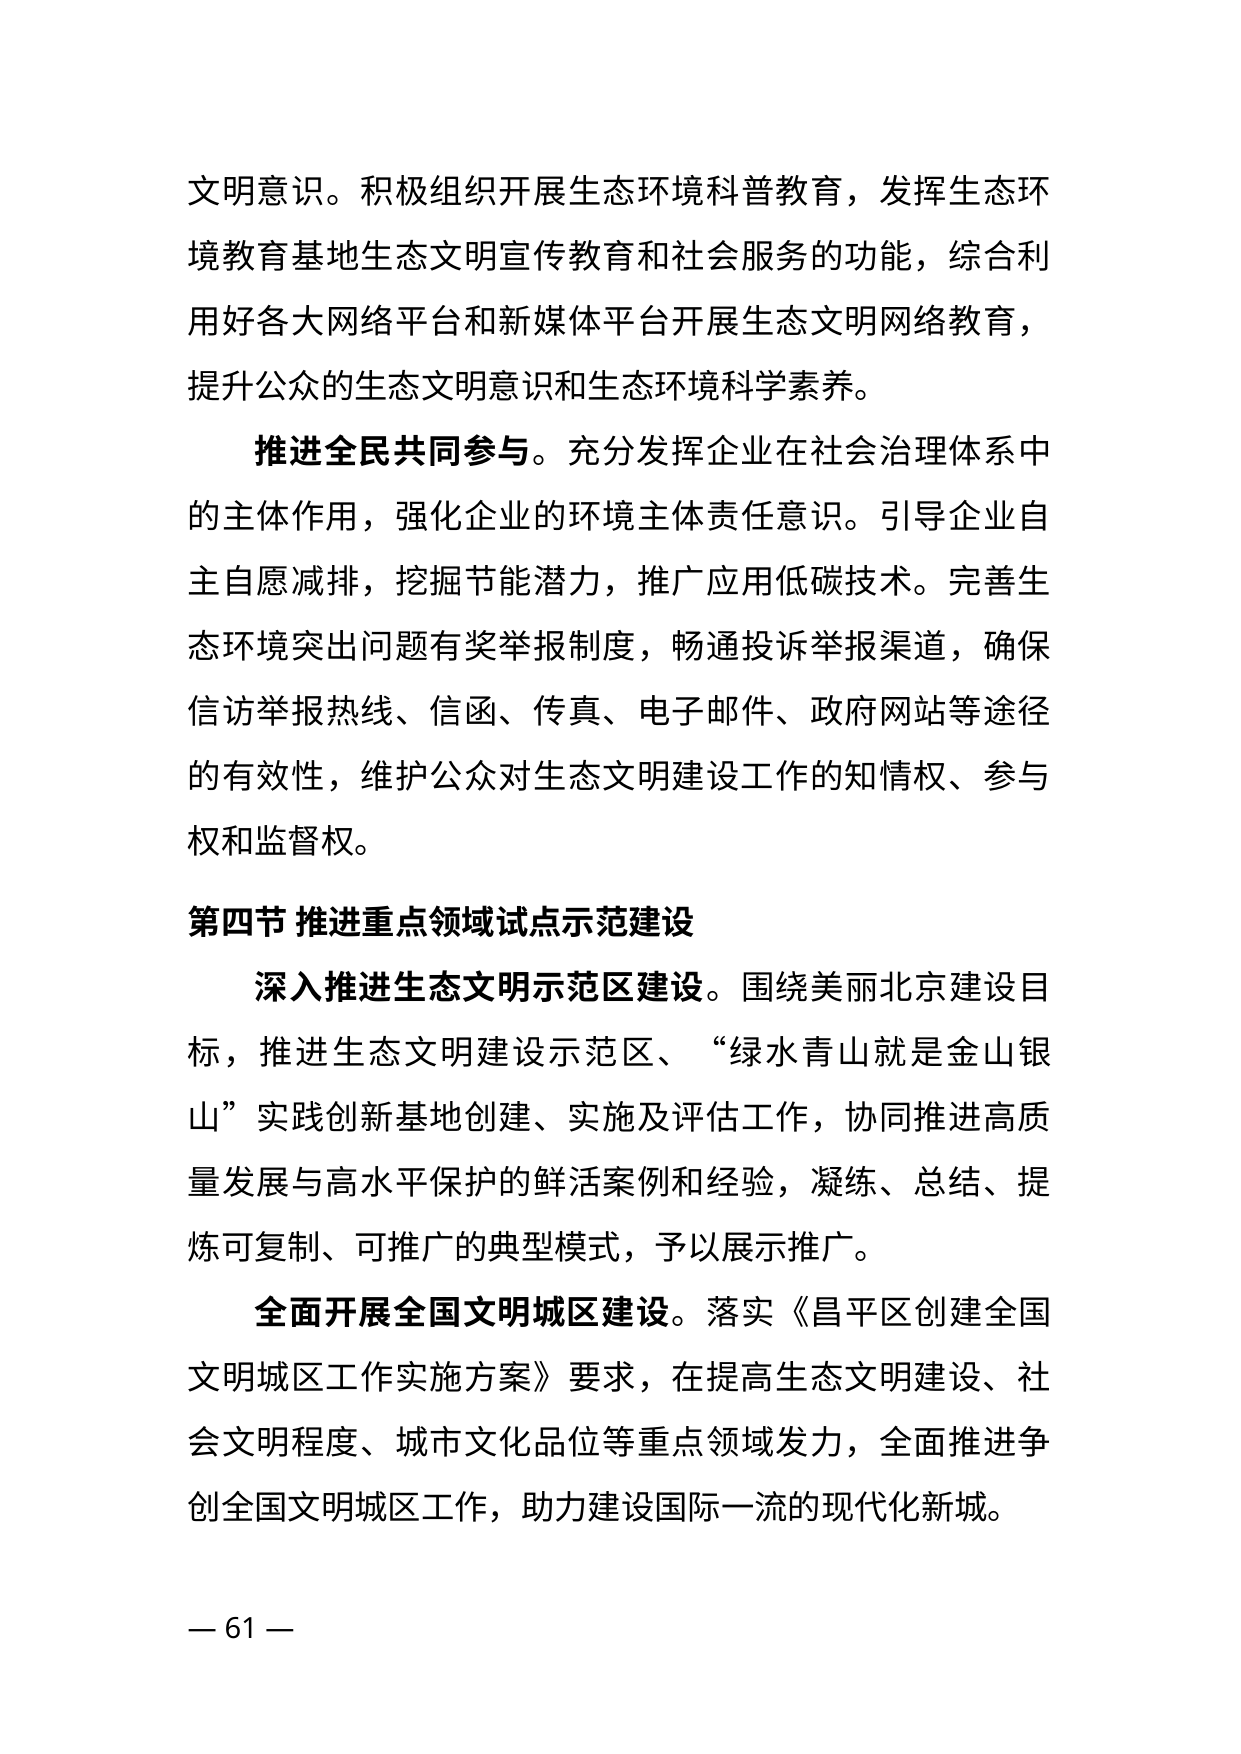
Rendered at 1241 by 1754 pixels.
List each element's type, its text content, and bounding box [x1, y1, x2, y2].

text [187, 156, 1053, 416]
subtitle 第四节 推进重点领域试点示范建设 [187, 887, 1053, 952]
text 全面开展全国文明城区建设。落实《昌平区创建全国文明城区工作实施方案》要求，在提高生态文明建设、社会文明程度、城市文化品位等重点领域发力，全面推进争创全国文明城区工作，助力建设国际一流的现代化新城。 [187, 1277, 1053, 1537]
text 深入推进生态文明示范区建设。围绕美丽北京建设目标，推进生态文明建设示范区、“绿水青山就是金山银山”实践创新基地创建、实施及评估工作，协同推进高质量发展与高水平保护的鲜活案例和经验，凝练、总结、提炼可复制、可推广的典型模式，予以展示推广。 [187, 952, 1053, 1277]
text 推进全民共同参与。充分发挥企业在社会治理体系中的主体作用，强化企业的环境主体责任意识。引导企业自主自愿减排，挖掘节能潜力，推广应用低碳技术。完善生态环境突出问题有奖举报制度，畅通投诉举报渠道，确保信访举报热线、信函、传真、电子邮件、政府网站等途径的有效性，维护公众对生态文明建设工作的知情权、参与权和监督权。 [187, 416, 1053, 871]
